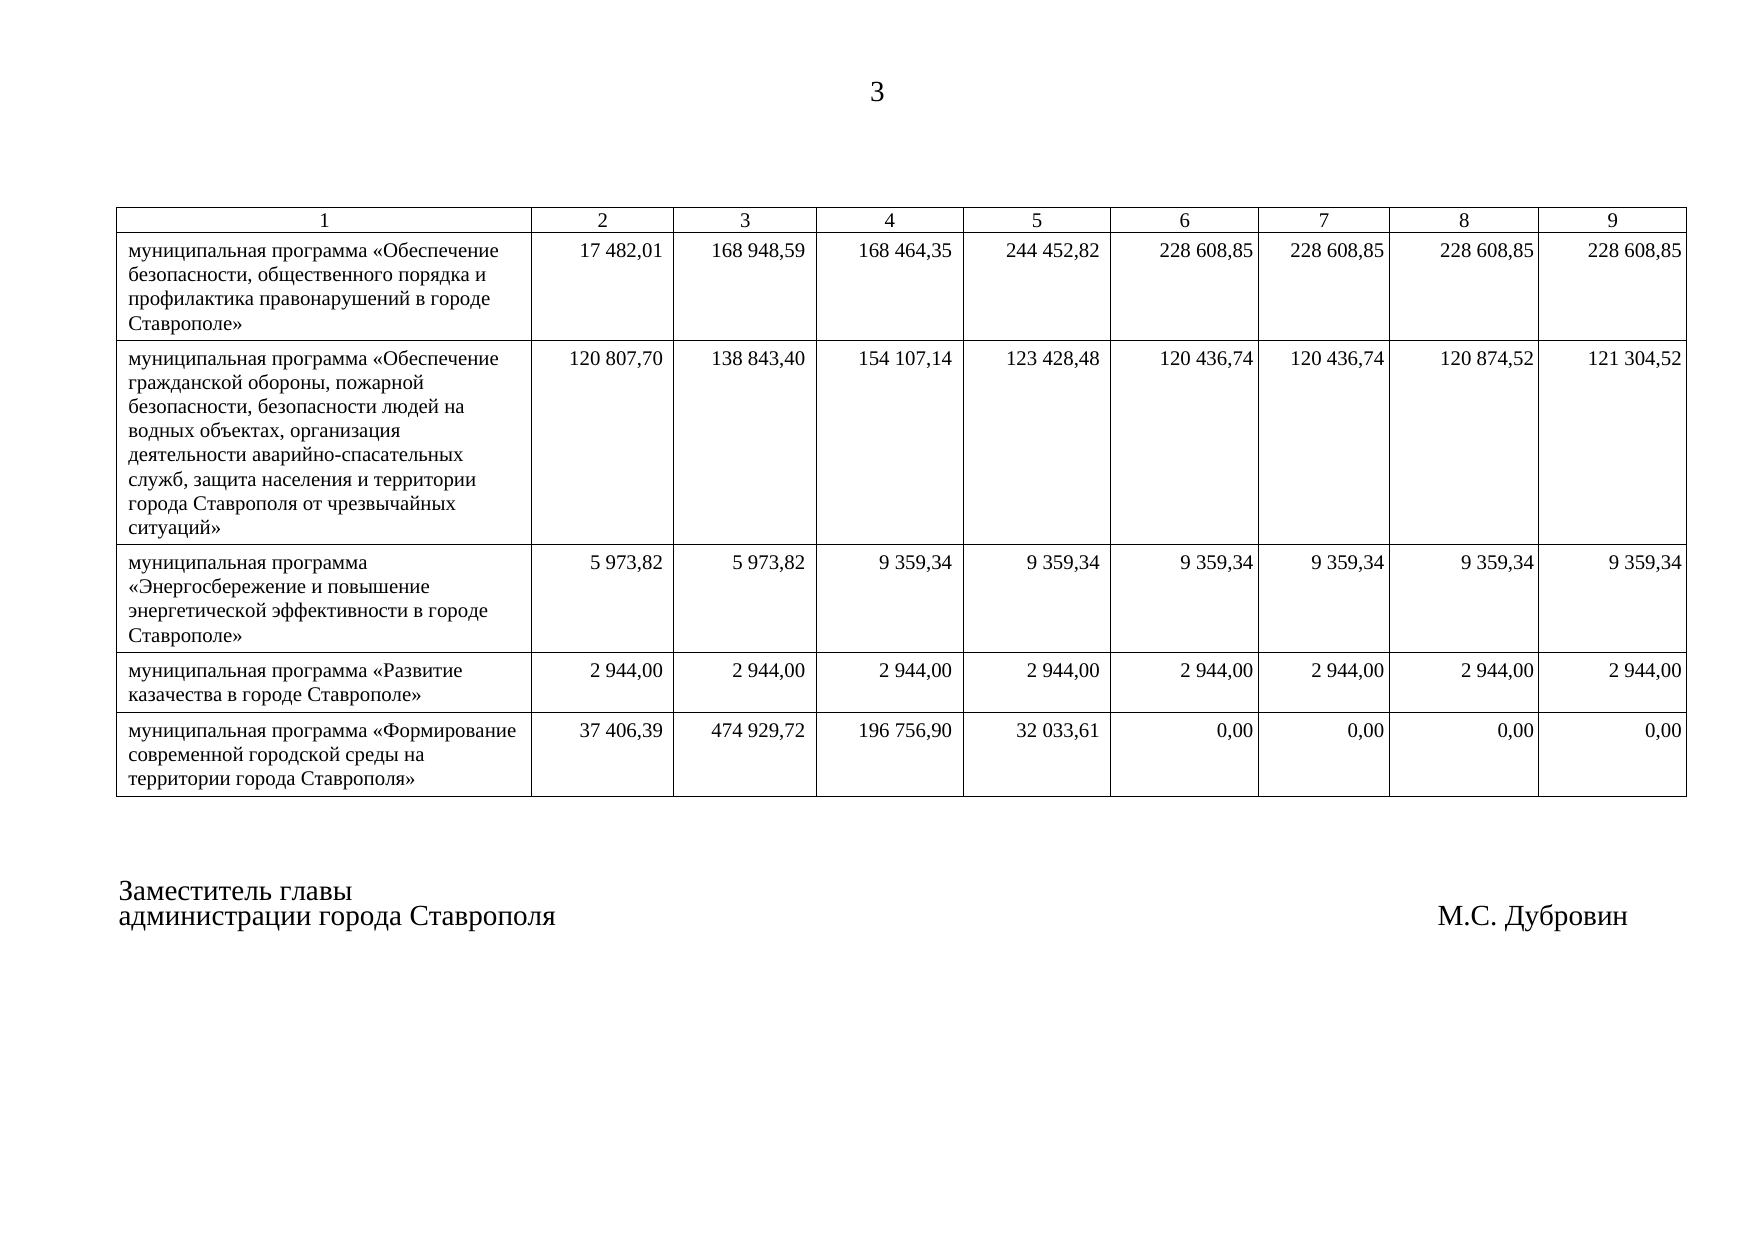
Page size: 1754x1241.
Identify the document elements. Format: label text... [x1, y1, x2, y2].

table_cell 228 608,85 [1390, 233, 1538, 340]
table_cell 32 033,61 [964, 713, 1110, 796]
table_header 2 [532, 208, 673, 232]
table_cell муниципальная программа «Энергосбережение и повышение энергетической эффективности в городе Ставрополе» [117, 545, 531, 652]
table_cell 120 807,70 [532, 341, 673, 544]
table_header 5 [964, 208, 1110, 232]
table_cell 228 608,85 [1259, 233, 1389, 340]
table_cell муниципальная программа «Обеспечение гражданской обороны, пожарной безопасности, безопасности людей на водных объектах, организация деятельности аварийно-спасательных служб, защита населения и территории города Ставрополя от чрезвычайных ситуаций» [117, 341, 531, 544]
table_cell 2 944,00 [1259, 653, 1389, 712]
table_cell 9 359,34 [817, 545, 963, 652]
table_header 3 [674, 208, 816, 232]
table_cell 168 464,35 [817, 233, 963, 340]
table_cell 9 359,34 [1390, 545, 1538, 652]
table_cell 17 482,01 [532, 233, 673, 340]
table_cell 9 359,34 [1111, 545, 1258, 652]
table_cell 5 973,82 [532, 545, 673, 652]
table_cell муниципальная программа «Развитие казачества в городе Ставрополе» [117, 653, 531, 712]
table_cell 120 436,74 [1259, 341, 1389, 544]
table_cell 123 428,48 [964, 341, 1110, 544]
table_cell 474 929,72 [674, 713, 816, 796]
table_cell 244 452,82 [964, 233, 1110, 340]
table_header 6 [1111, 208, 1258, 232]
table_cell 154 107,14 [817, 341, 963, 544]
table_cell 120 874,52 [1390, 341, 1538, 544]
table_cell 2 944,00 [1390, 653, 1538, 712]
table_cell 0,00 [1539, 713, 1686, 796]
table_cell муниципальная программа «Формирование современной городской среды на территории города Ставрополя» [117, 713, 531, 796]
table_header 8 [1390, 208, 1538, 232]
table_cell 0,00 [1390, 713, 1538, 796]
table_cell 196 756,90 [817, 713, 963, 796]
table_cell 2 944,00 [964, 653, 1110, 712]
table_cell 0,00 [1111, 713, 1258, 796]
table_header 4 [817, 208, 963, 232]
table_cell 228 608,85 [1539, 233, 1686, 340]
table_header 7 [1259, 208, 1389, 232]
table_cell 9 359,34 [1259, 545, 1389, 652]
table_cell 37 406,39 [532, 713, 673, 796]
table_cell 2 944,00 [817, 653, 963, 712]
table_cell 9 359,34 [964, 545, 1110, 652]
table_header М.С. Дубровин [660, 880, 1639, 930]
table_cell 228 608,85 [1111, 233, 1258, 340]
table_cell 9 359,34 [1539, 545, 1686, 652]
table_cell 168 948,59 [674, 233, 816, 340]
table_header 9 [1539, 208, 1686, 232]
table_cell 5 973,82 [674, 545, 816, 652]
table_header Заместитель главы администрации города Ставрополя [118, 880, 660, 930]
table_cell 121 304,52 [1539, 341, 1686, 544]
table_cell 2 944,00 [532, 653, 673, 712]
table_cell 138 843,40 [674, 341, 816, 544]
table_cell 2 944,00 [1539, 653, 1686, 712]
table_cell 2 944,00 [674, 653, 816, 712]
table_cell муниципальная программа «Обеспечение безопасности, общественного порядка и профилактика правонарушений в городе Ставрополе» [117, 233, 531, 340]
table_cell 0,00 [1259, 713, 1389, 796]
table_cell 2 944,00 [1111, 653, 1258, 712]
table_header 1 [117, 208, 531, 232]
table_cell 120 436,74 [1111, 341, 1258, 544]
